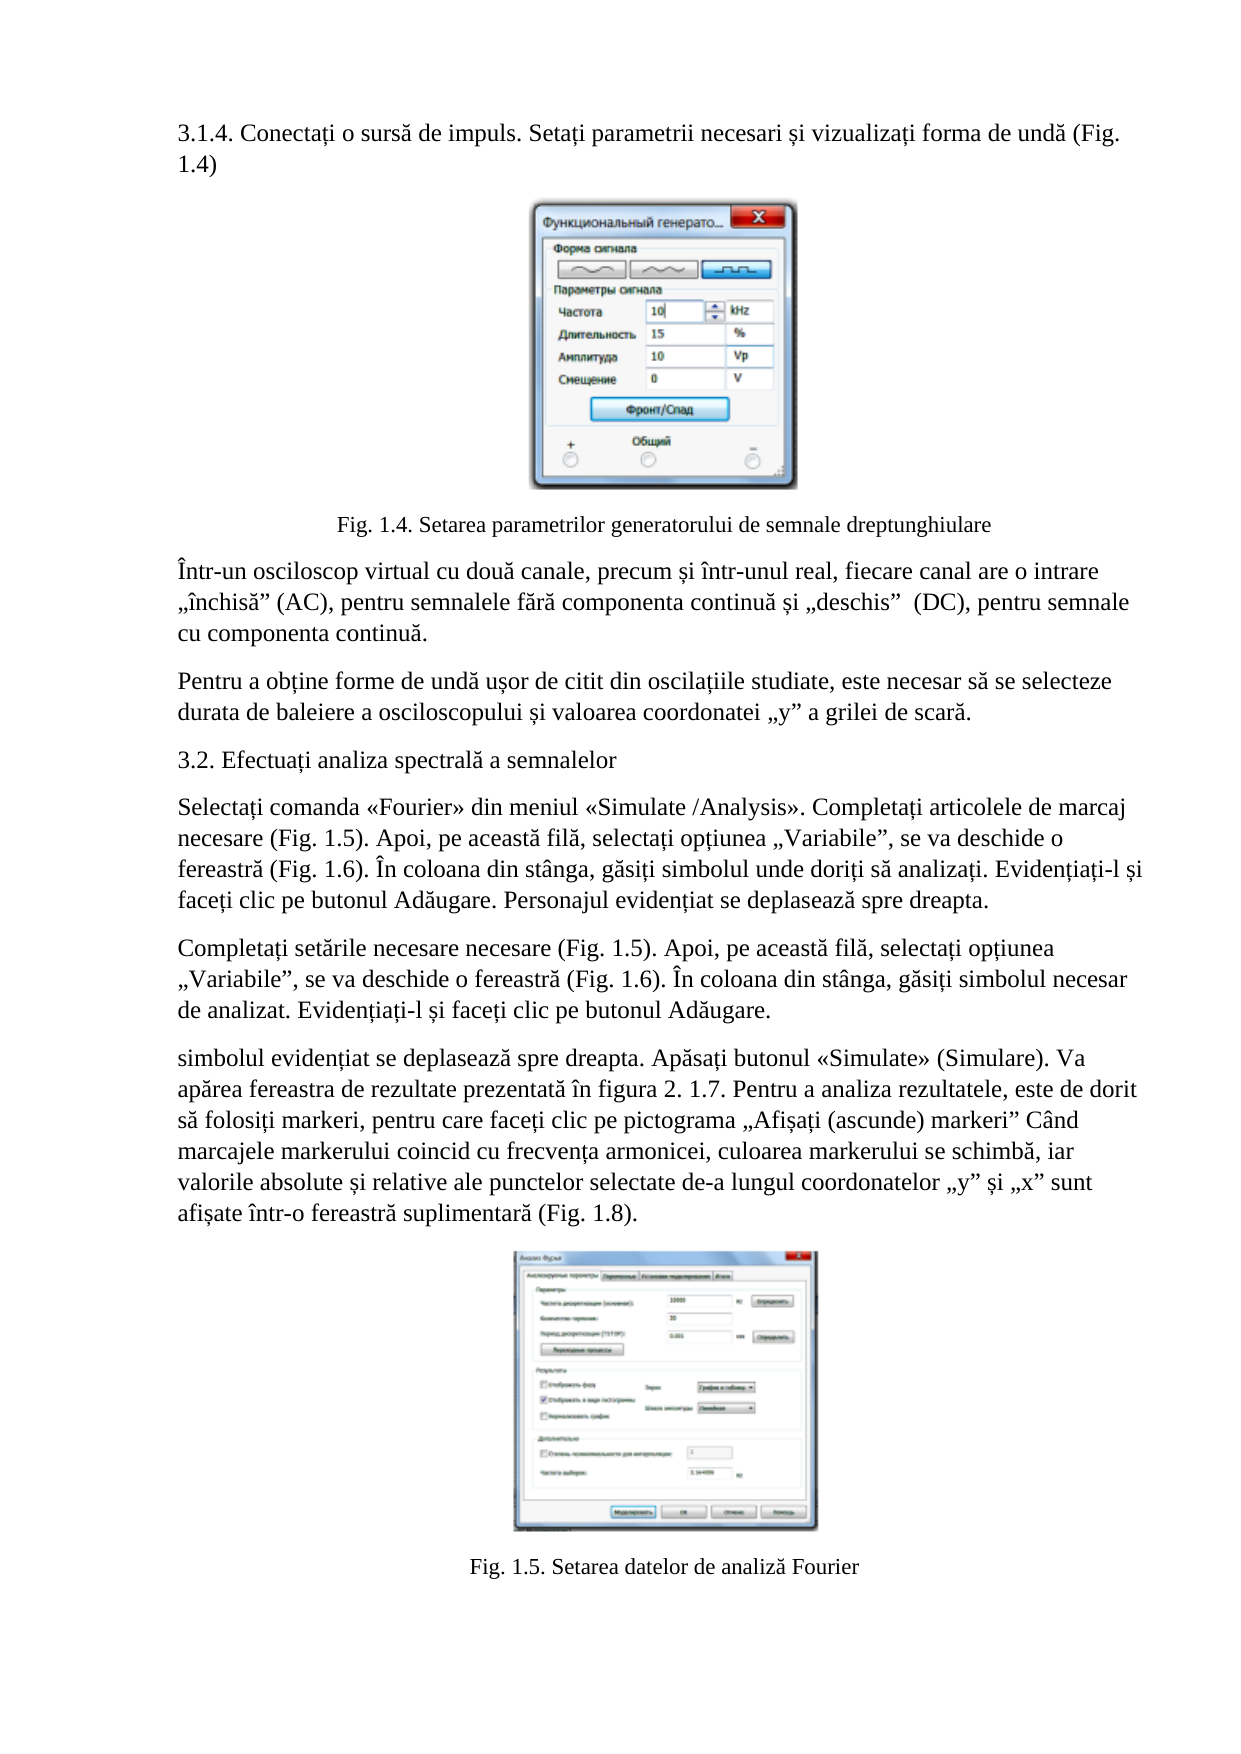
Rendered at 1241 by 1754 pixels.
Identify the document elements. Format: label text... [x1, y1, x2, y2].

picture [528, 196, 801, 493]
text Fig. 1.4. Setarea parametrilor generatorului de semnale dreptunghiulare [177, 511, 1152, 537]
picture [509, 1246, 820, 1535]
text simbolul evidențiat se deplasează spre dreapta. Apăsați butonul «Simulate» (Simulare). Va apărea fereastra de rezultate prezentată în figura 2. 1.7. Pentru a analiza rezultatele, este de dorit să folosiți markeri, pentru care faceți clic pe pictograma „Afișați (ascunde) markeri” Când marcajele markerului coincid cu frecvența armonicei, culoarea markerului se schimbă, iar valorile absolute și relative ale punctelor selectate de-a lungul coordonatelor „y” și „x” sunt afișate într-o fereastră suplimentară (Fig. 1.8). [177, 1043, 1152, 1227]
text Într-un osciloscop virtual cu două canale, precum și într-unul real, fiecare canal are o intrare „închisă” (AC), pentru semnalele fără componenta continuă și „deschis” (DC), pentru semnale cu componenta continuă. [177, 556, 1152, 647]
text Pentru a obține forme de undă ușor de citit din oscilațiile studiate, este necesar să se selecteze durata de baleiere a osciloscopului și valoarea coordonatei „y” a grilei de scară. [177, 666, 1152, 726]
text 3.1.4. Conectați o sursă de impuls. Setați parametrii necesari și vizualizați forma de undă (Fig. 1.4) [177, 118, 1152, 178]
text 3.2. Efectuați analiza spectrală a semnalelor [177, 745, 1152, 773]
text Fig. 1.5. Setarea datelor de analiză Fourier [177, 1553, 1152, 1579]
text Selectați comanda «Fourier» din meniul «Simulate /Analysis». Completați articolele de marcaj necesare (Fig. 1.5). Apoi, pe această filă, selectați opțiunea „Variabile”, se va deschide o fereastră (Fig. 1.6). În coloana din stânga, găsiți simbolul unde doriți să analizați. Evidențiați-l și faceți clic pe butonul Adăugare. Personajul evidențiat se deplasează spre dreapta. [177, 792, 1152, 914]
text Completați setările necesare necesare (Fig. 1.5). Apoi, pe această filă, selectați opțiunea „Variabile”, se va deschide o fereastră (Fig. 1.6). În coloana din stânga, găsiți simbolul necesar de analizat. Evidențiați-l și faceți clic pe butonul Adăugare. [177, 933, 1152, 1024]
